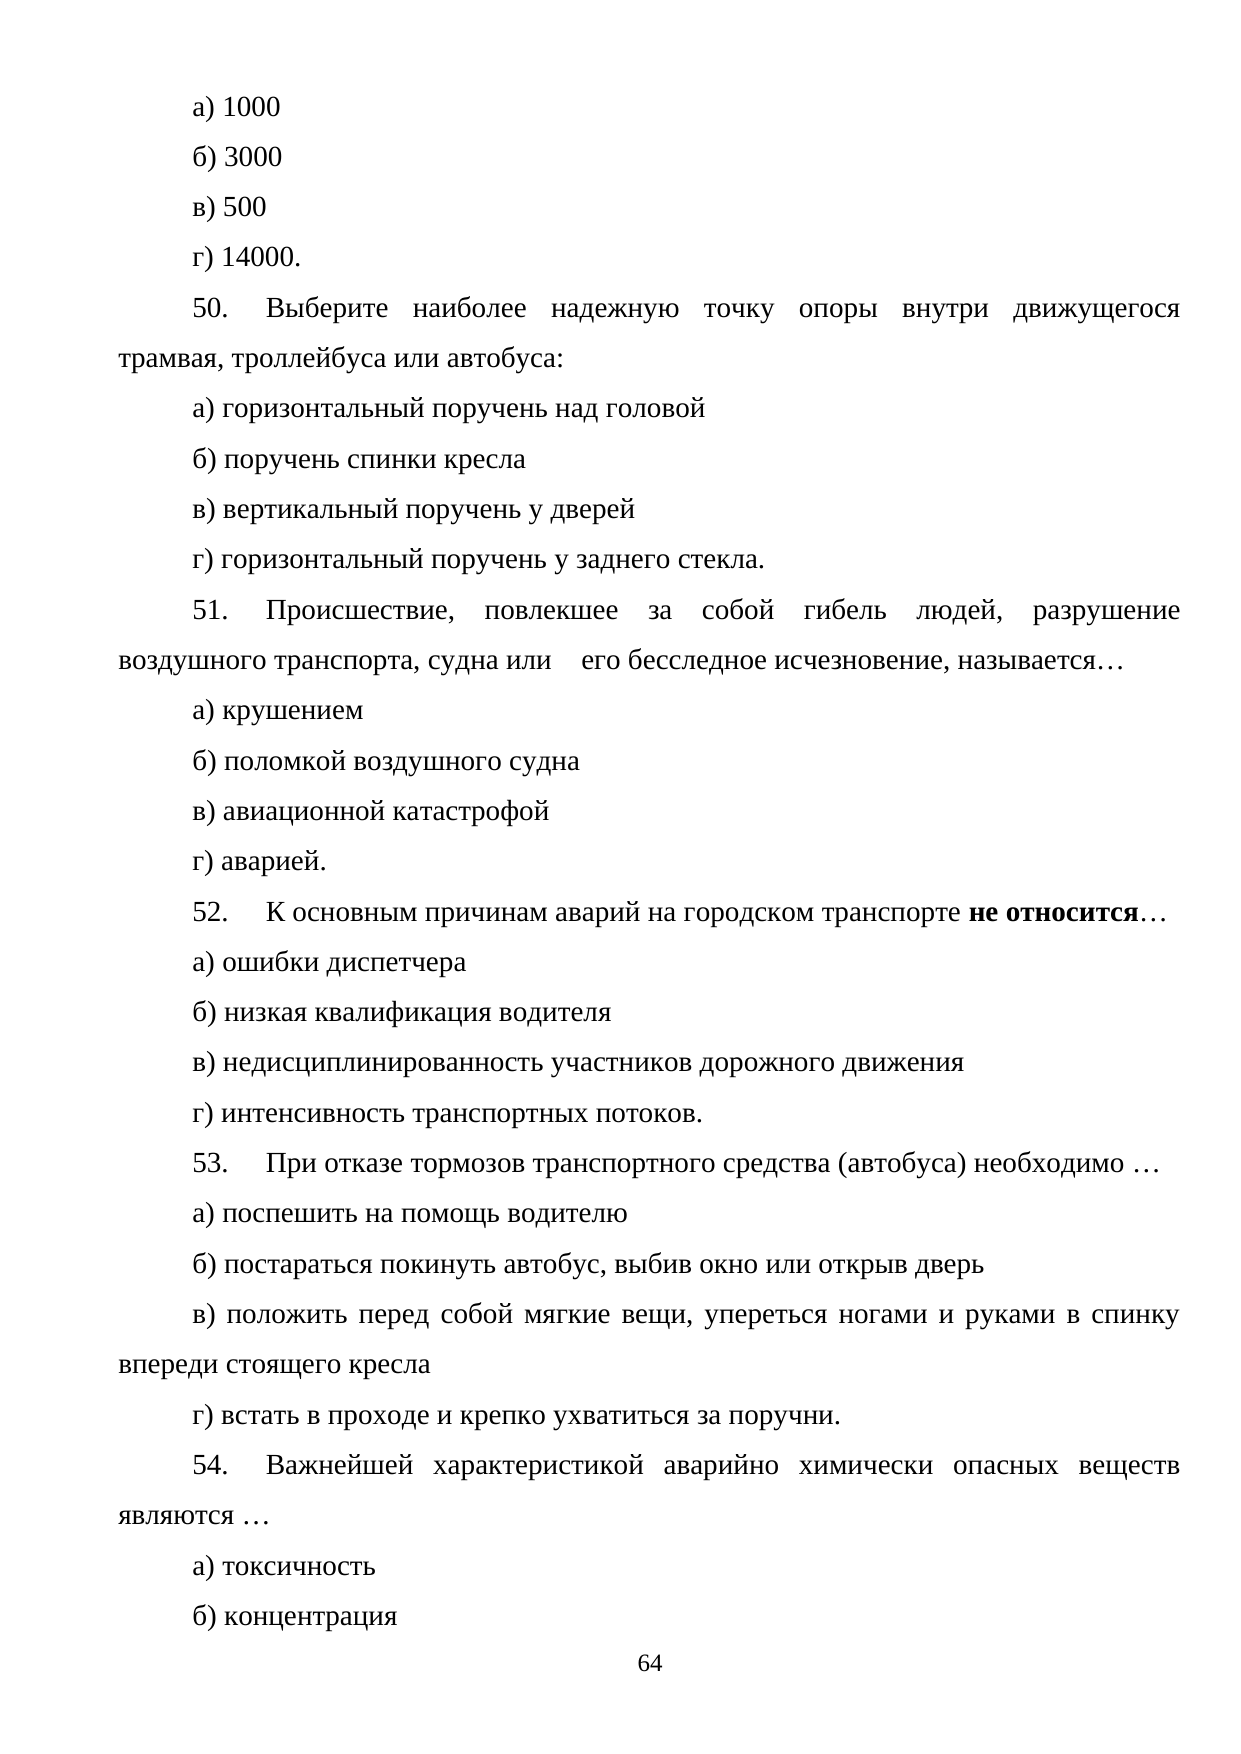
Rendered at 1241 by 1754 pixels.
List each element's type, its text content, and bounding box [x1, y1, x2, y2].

text г) горизонтальный поручень у заднего стекла. [118, 541, 1181, 575]
text а) ошибки диспетчера [118, 944, 1181, 977]
list Происшествие, повлекшее за собой гибель людей, разрушение воздушного транспорта, судна или его бесследное исчезновение, называется… [118, 592, 1181, 676]
text б) 3000 [118, 139, 1181, 172]
list При отказе тормозов транспортного средства (автобуса) необходимо … [118, 1145, 1181, 1179]
text а) горизонтальный поручень над головой [118, 391, 1181, 424]
list К основным причинам аварий на городском транспорте не относится… [118, 894, 1181, 927]
text в) вертикальный поручень у дверей [118, 491, 1181, 525]
text а) токсичность [118, 1548, 1181, 1581]
text а) 1000 [118, 89, 1181, 122]
list Важнейшей характеристикой аварийно химически опасных веществ являются … [118, 1447, 1181, 1531]
text в) 500 [118, 189, 1181, 223]
text в) положить перед собой мягкие вещи, упереться ногами и руками в спинку впереди стоящего кресла [118, 1296, 1181, 1380]
text г) аварией. [118, 843, 1181, 877]
text г) интенсивность транспортных потоков. [118, 1095, 1181, 1128]
text г) 14000. [118, 239, 1181, 273]
list Выберите наиболее надежную точку опоры внутри движущегося трамвая, троллейбуса или автобуса: [118, 290, 1181, 374]
text б) постараться покинуть автобус, выбив окно или открыв дверь [118, 1246, 1181, 1279]
text а) поспешить на помощь водителю [118, 1196, 1181, 1229]
text б) поручень спинки кресла [118, 441, 1181, 474]
text в) недисциплинированность участников дорожного движения [118, 1044, 1181, 1078]
text б) поломкой воздушного судна [118, 743, 1181, 776]
text б) низкая квалификация водителя [118, 994, 1181, 1028]
text в) авиационной катастрофой [118, 793, 1181, 827]
text а) крушением [118, 692, 1181, 726]
text б) концентрация [118, 1598, 1181, 1632]
text г) встать в проходе и крепко ухватиться за поручни. [118, 1397, 1181, 1430]
